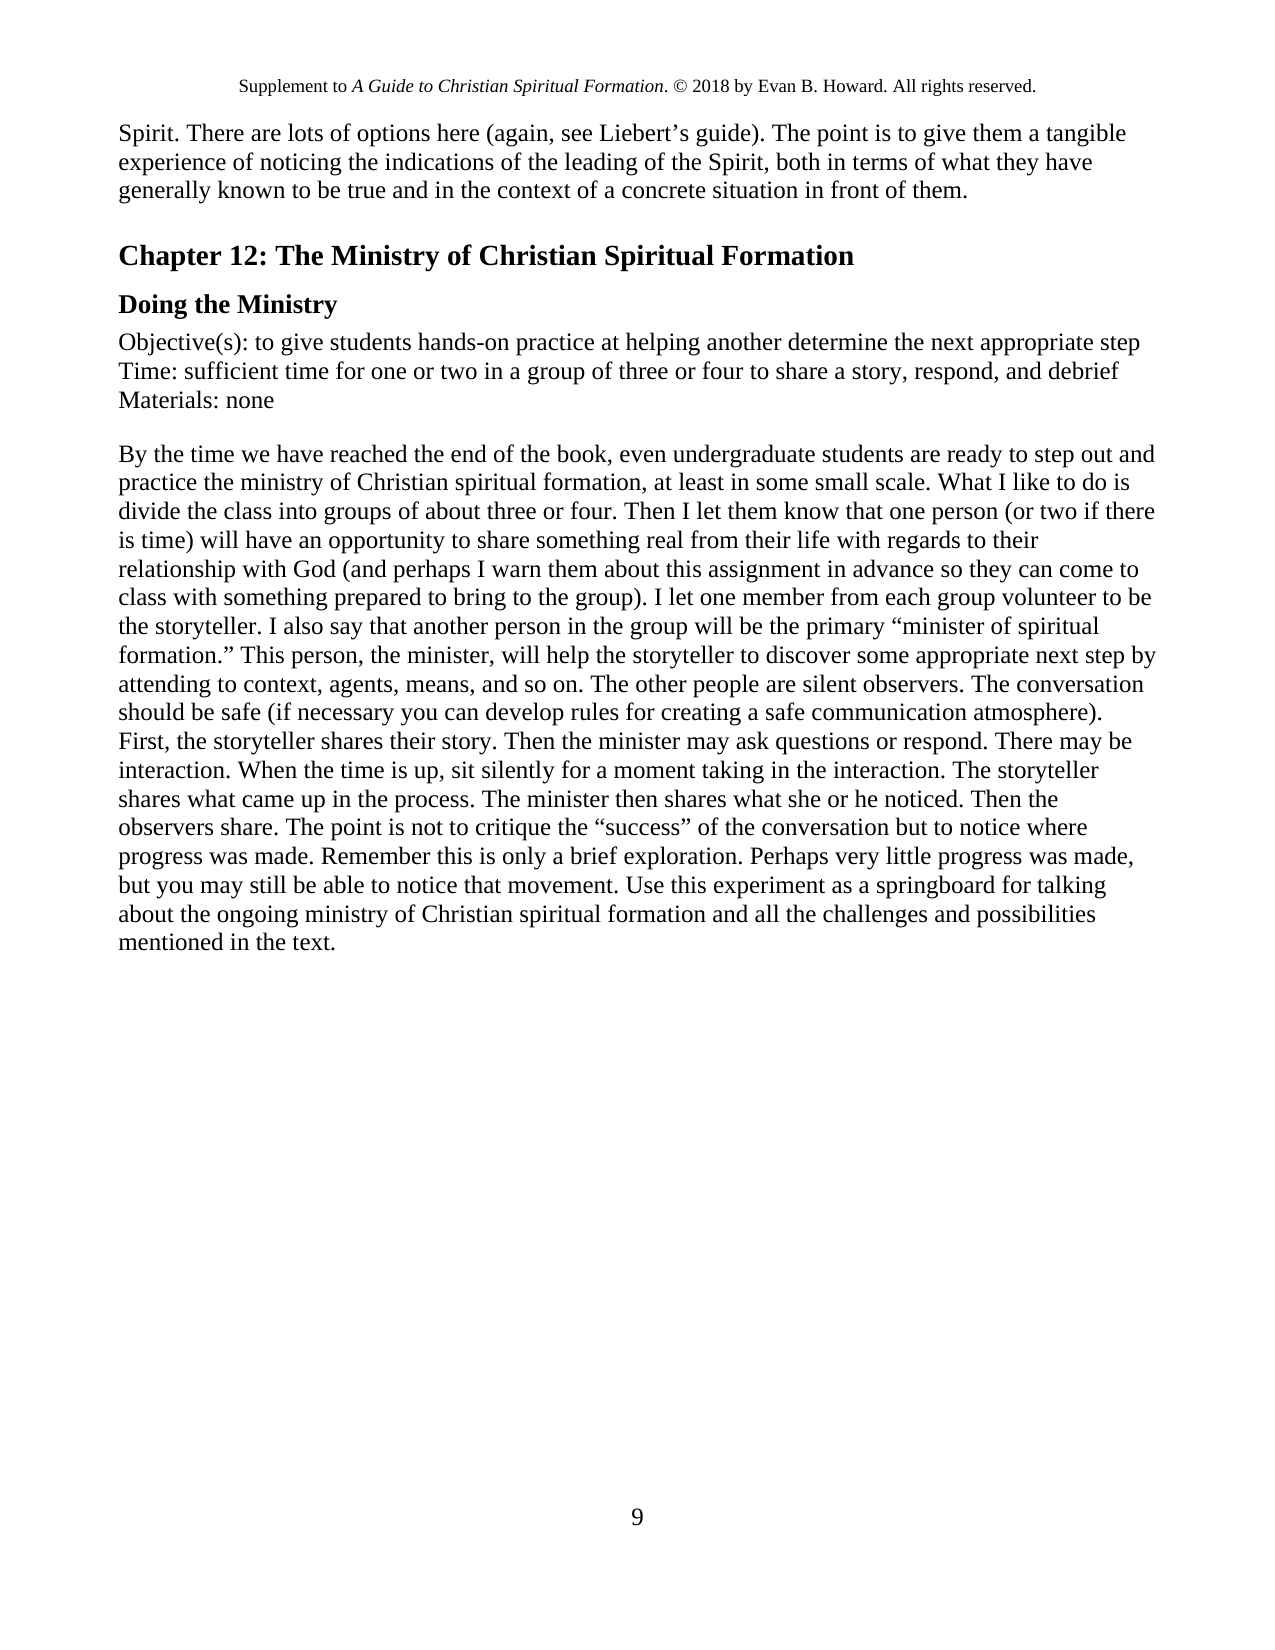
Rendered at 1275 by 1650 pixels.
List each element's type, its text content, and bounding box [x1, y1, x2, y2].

subtitle Doing the Ministry [118, 288, 1157, 319]
subtitle Chapter 12: The Ministry of Christian Spiritual Formation [118, 238, 1157, 271]
text Objective(s): to give students hands-on practice at helping another determine the next appropriate step [118, 327, 1157, 356]
text By the time we have reached the end of the book, even undergraduate students are ready to step out and practice the ministry of Christian spiritual formation, at least in some small scale. What I like to do is divide the class into groups of about three or four. Then I let them know that one person (or two if there is time) will have an opportunity to share something real from their life with regards to their relationship with God (and perhaps I warn them about this assignment in advance so they can come to class with something prepared to bring to the group). I let one member from each group volunteer to be the storyteller. I also say that another person in the group will be the primary “minister of spiritual formation.” This person, the minister, will help the storyteller to discover some appropriate next step by attending to context, agents, means, and so on. The other people are silent observers. The conversation should be safe (if necessary you can develop rules for creating a safe communication atmosphere). First, the storyteller shares their story. Then the minister may ask questions or respond. There may be interaction. When the time is up, sit silently for a moment taking in the interaction. The storyteller shares what came up in the process. The minister then shares what she or he noticed. Then the observers share. The point is not to critique the “success” of the conversation but to notice where progress was made. Remember this is only a brief exploration. Perhaps very little progress was made, but you may still be able to notice that movement. Use this experiment as a springboard for talking about the ongoing ministry of Christian spiritual formation and all the challenges and possibilities mentioned in the text. [118, 439, 1157, 956]
text Time: sufficient time for one or two in a group of three or four to share a story, respond, and debrief [118, 356, 1157, 385]
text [118, 118, 1157, 204]
text Materials: none [118, 385, 1157, 414]
